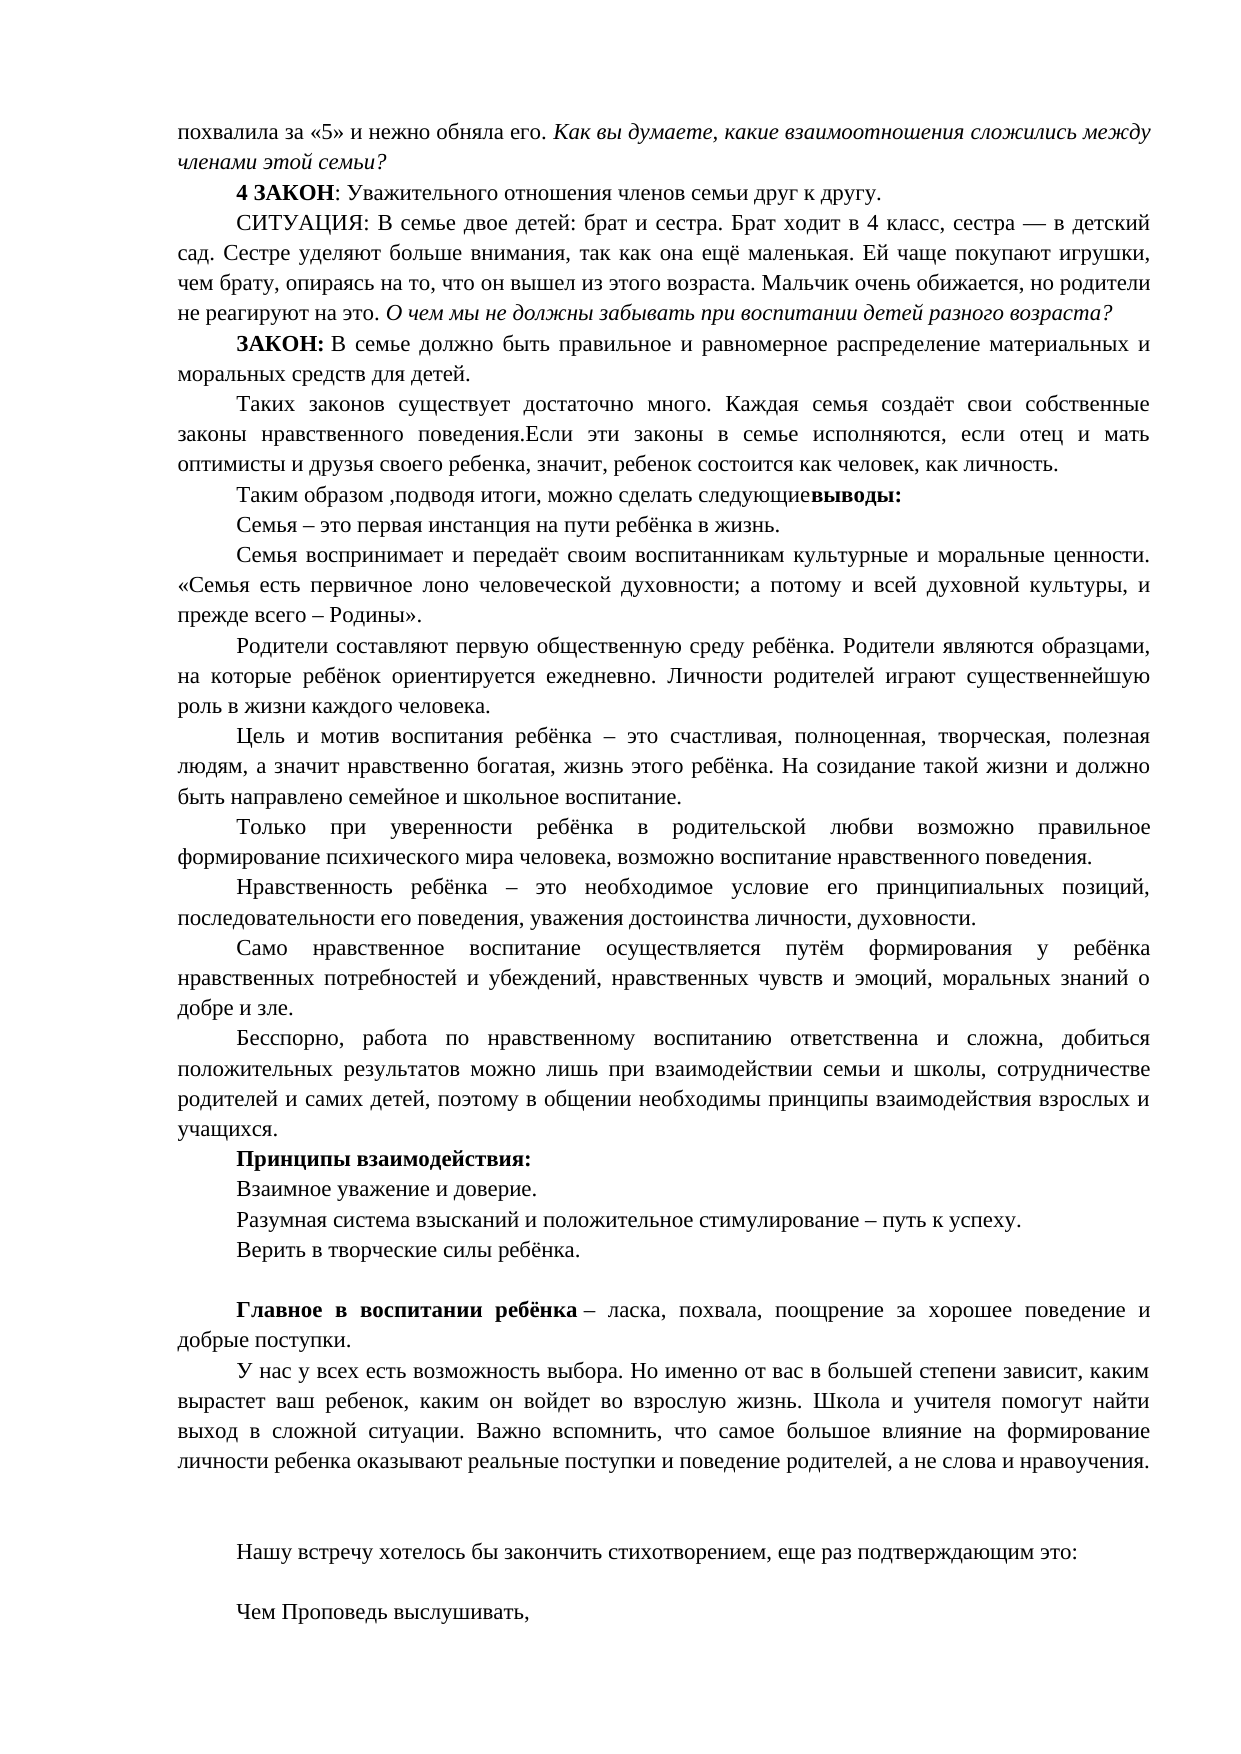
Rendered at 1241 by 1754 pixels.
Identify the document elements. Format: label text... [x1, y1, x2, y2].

text Родители составляют первую общественную среду ребёнка. Родители являются образцами, на которые ребёнок ориентируется ежедневно. Личности родителей играют существеннейшую роль в жизни каждого человека. [177, 632, 1152, 718]
text Нашу встречу хотелось бы закончить стихотворением, еще раз подтверждающим это: [177, 1538, 1152, 1564]
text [177, 118, 1152, 175]
text У нас у всех есть возможность выбора. Но именно от вас в большей степени зависит, каким вырастет ваш ребенок, каким он войдет во взрослую жизнь. Школа и учителя помогут найти выход в сложной ситуации. Важно вспомнить, что самое большое влияние на формирование личности ребенка оказывают реальные поступки и поведение родителей, а не слова и нравоучения. [177, 1357, 1152, 1474]
text Нравственность ребёнка – это необходимое условие его принципиальных позиций, последовательности его поведения, уважения достоинства личности, духовности. [177, 873, 1152, 930]
text Разумная система взысканий и положительное стимулирование – путь к успеху. [177, 1206, 1152, 1232]
text Взаимное уважение и доверие. [177, 1175, 1152, 1202]
text Таким образом ,подводя итоги, можно сделать следующиевыводы: [177, 481, 1152, 507]
text Само нравственное воспитание осуществляется путём формирования у ребёнка нравственных потребностей и убеждений, нравственных чувств и эмоций, моральных знаний о добре и зле. [177, 934, 1152, 1021]
text СИТУАЦИЯ: В семье двое детей: брат и сестра. Брат ходит в 4 класс, сестра — в детский сад. Сестре уделяют больше внимания, так как она ещё маленькая. Ей чаще покупают игрушки, чем брату, опираясь на то, что он вышел из этого возраста. Мальчик очень обижается, но родители не реагируют на это. О чем мы не должны забывать при воспитании детей разного возраста? [177, 209, 1152, 326]
text Чем Проповедь выслушивать, [177, 1598, 1152, 1625]
text Семья воспринимает и передаёт своим воспитанникам культурные и моральные ценности. «Семья есть первичное лоно человеческой духовности; а потому и всей духовной культуры, и прежде всего – Родины». [177, 541, 1152, 628]
text Бесспорно, работа по нравственному воспитанию ответственна и сложна, добиться положительных результатов можно лишь при взаимодействии семьи и школы, сотрудничестве родителей и самих детей, поэтому в общении необходимы принципы взаимодействия взрослых и учащихся. [177, 1024, 1152, 1141]
text Главное в воспитании ребёнка – ласка, похвала, поощрение за хорошее поведение и добрые поступки. [177, 1296, 1152, 1353]
text 4 ЗАКОН: Уважительного отношения членов семьи друг к другу. [177, 178, 1152, 205]
text Только при уверенности ребёнка в родительской любви возможно правильное формирование психического мира человека, возможно воспитание нравственного поведения. [177, 813, 1152, 869]
text Семья – это первая инстанция на пути ребёнка в жизнь. [177, 511, 1152, 537]
text Таких законов существует достаточно много. Каждая семья создаёт свои собственные законы нравственного поведения.Если эти законы в семье исполняются, если отец и мать оптимисты и друзья своего ребенка, значит, ребенок состоится как человек, как личность. [177, 390, 1152, 477]
text ЗАКОН: В семье должно быть правильное и равномерное распределение материальных и моральных средств для детей. [177, 329, 1152, 386]
text Верить в творческие силы ребёнка. [177, 1236, 1152, 1262]
text Цель и мотив воспитания ребёнка – это счастливая, полноценная, творческая, полезная людям, а значит нравственно богатая, жизнь этого ребёнка. На созидание такой жизни и должно быть направлено семейное и школьное воспитание. [177, 722, 1152, 809]
text Принципы взаимодействия: [177, 1145, 1152, 1172]
